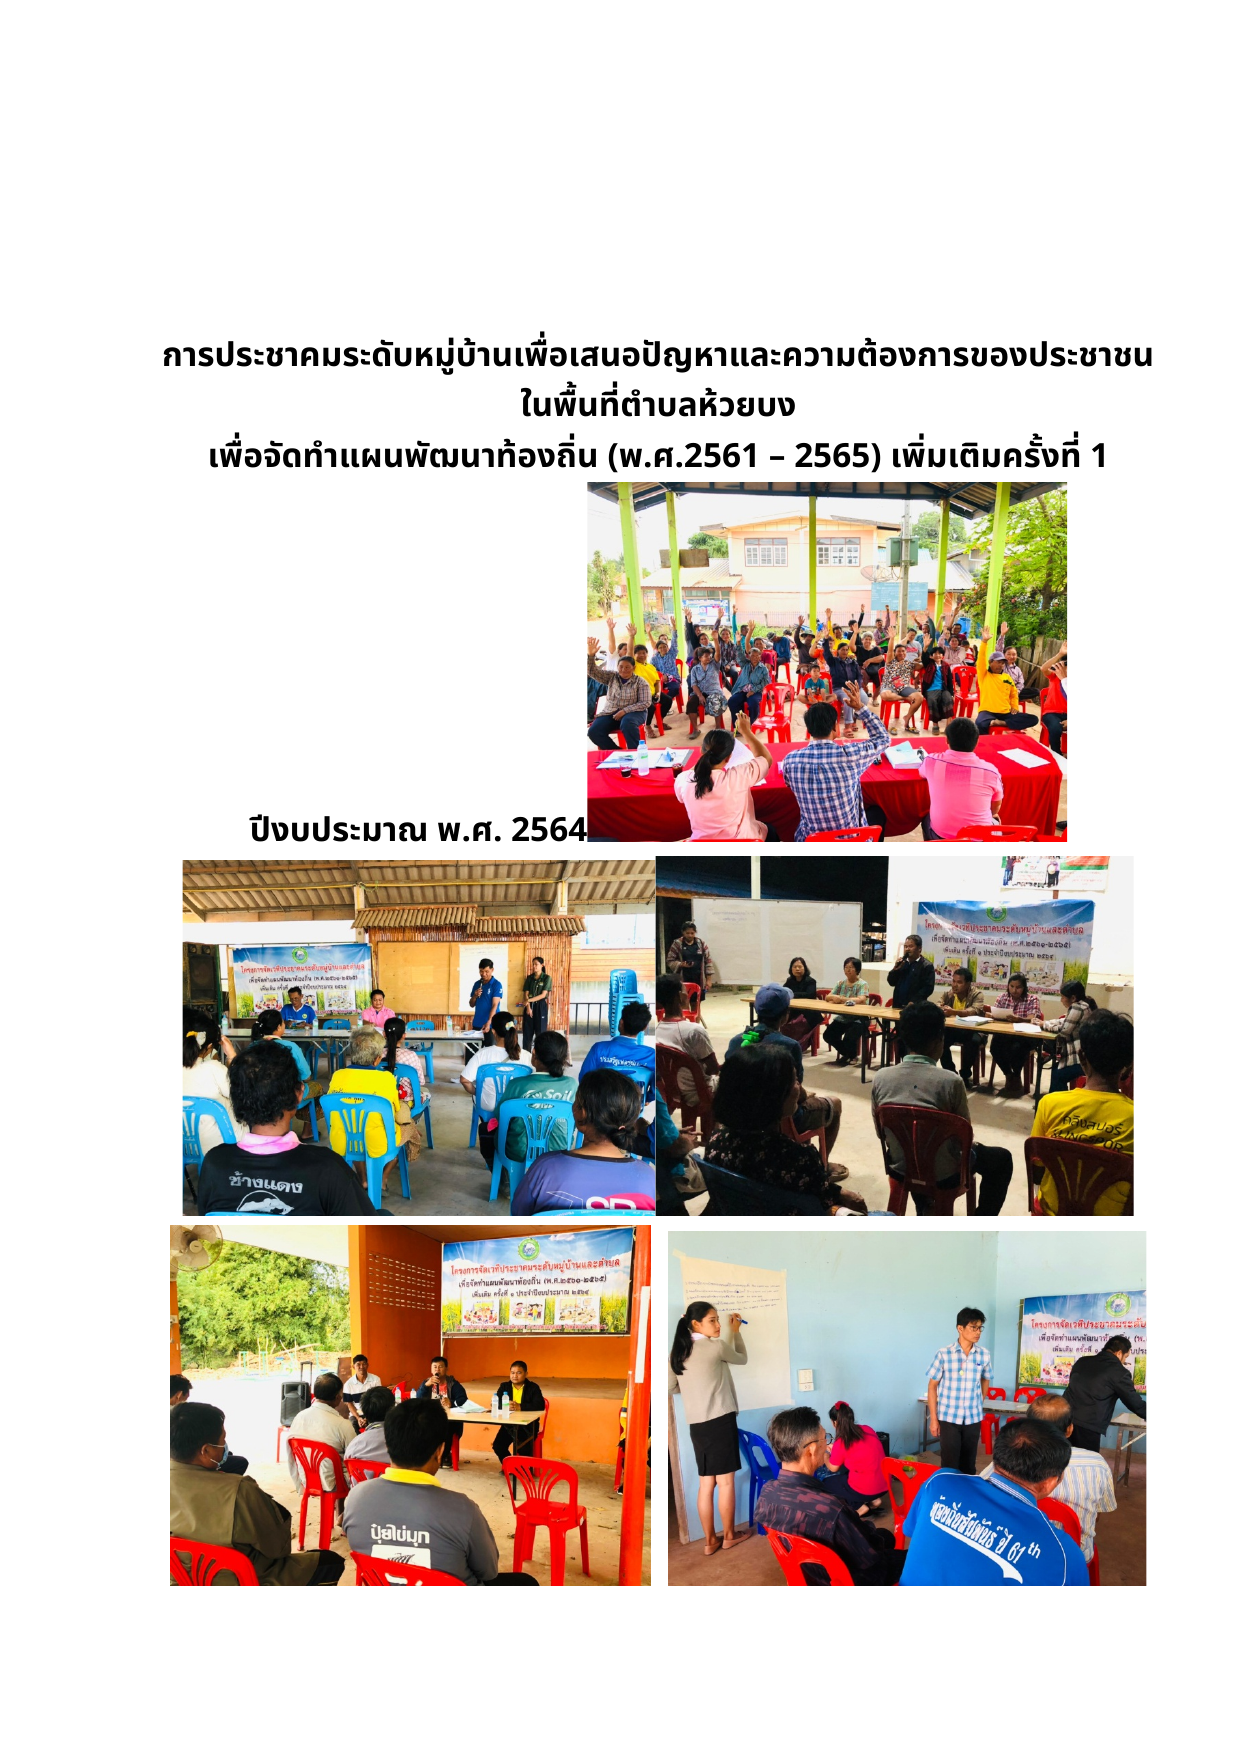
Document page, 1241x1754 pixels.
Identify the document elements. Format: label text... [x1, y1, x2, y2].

picture [182, 856, 1134, 1216]
picture [587, 482, 1068, 842]
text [150, 431, 1167, 1595]
text การประชาคมระดับหมู่บ้านเพื่อเสนอปัญหาและความต้องการของประชาชนในพื้นที่ตำบลห้วยบง [150, 331, 1167, 431]
picture [668, 1231, 1147, 1586]
picture [170, 1225, 651, 1586]
